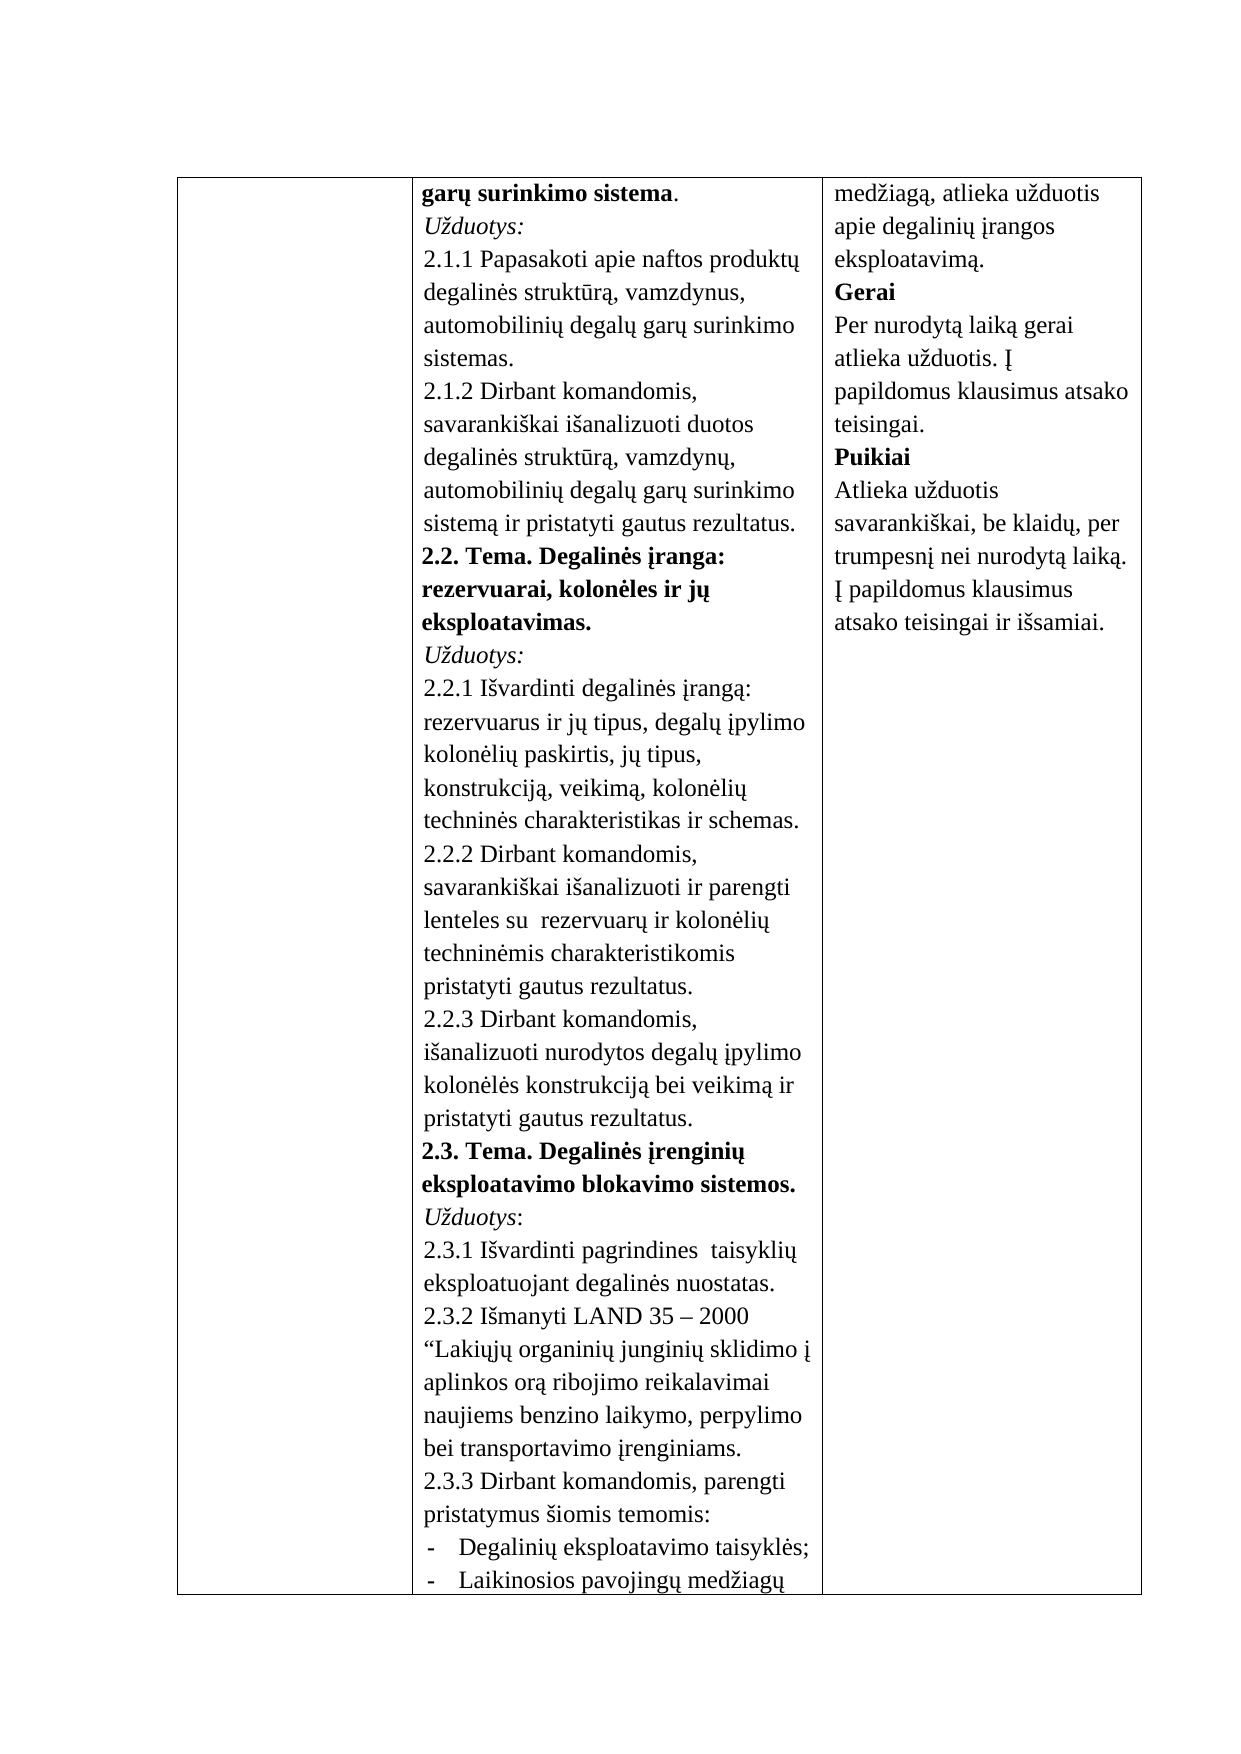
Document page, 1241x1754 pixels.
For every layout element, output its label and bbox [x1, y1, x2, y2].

table_cell [823, 178, 1141, 1594]
table_cell [413, 178, 822, 1594]
table_cell [178, 178, 412, 1594]
